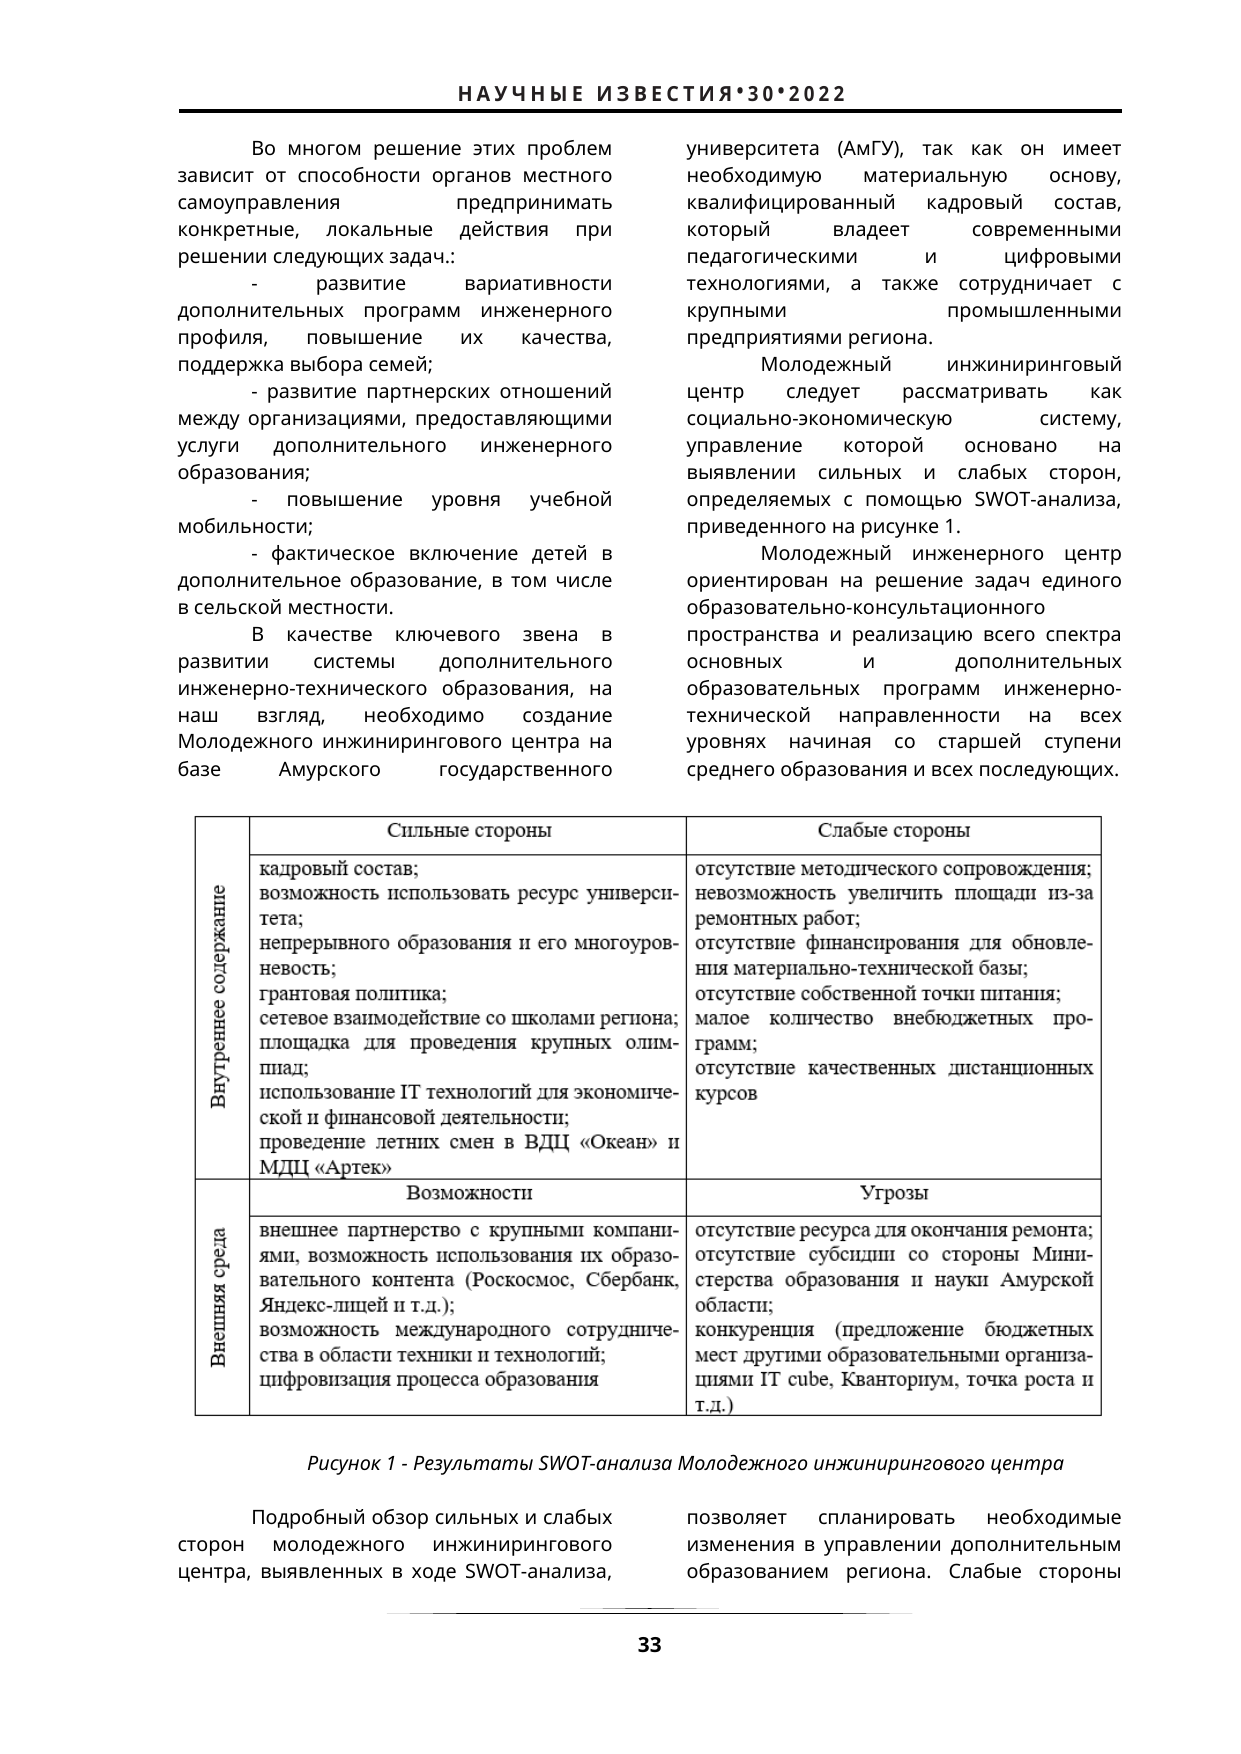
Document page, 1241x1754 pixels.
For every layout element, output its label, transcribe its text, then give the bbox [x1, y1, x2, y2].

text Молодежный инженерного центр ориентирован на решение задач единого образовательно-консультационного пространства и реализацию всего спектра основных и дополнительных образовательных программ инженерно-технической направленности на всех уровнях начиная со старшей ступени среднего образования и всех последующих. [686, 539, 1122, 782]
text - развитие вариативности дополнительных программ инженерного профиля, повышение их качества, поддержка выбора семей; [177, 269, 613, 377]
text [177, 1503, 613, 1584]
text Рисунок 1 - Результаты SWOT-анализа Молодежного инжинирингового центра [177, 1449, 1122, 1476]
text В качестве ключевого звена в развитии системы дополнительного инженерно-технического образования, на наш взгляд, необходимо создание Молодежного инжинирингового центра на базе Амурского государственного университета (АмГУ), так как он имеет необходимую материальную основу, квалифицированный кадровый состав, который владеет современными педагогическими и цифровыми технологиями, а также сотрудничает с крупными промышленными предприятиями региона. [177, 620, 613, 782]
text Молодежный инжиниринговый центр следует рассматривать как социально-экономическую систему, управление которой основано на выявлении сильных и слабых сторон, определяемых с помощью SWOT-анализа, приведенного на рисунке 1. [686, 350, 1122, 539]
text - развитие партнерских отношений между организациями, предоставляющими услуги дополнительного инженерного образования; [177, 377, 613, 485]
text В качестве ключевого звена в развитии системы дополнительного инженерно-технического образования, на наш взгляд, необходимо создание Молодежного инжинирингового центра на базе Амурского государственного университета (АмГУ), так как он имеет необходимую материальную основу, квалифицированный кадровый состав, который владеет современными педагогическими и цифровыми технологиями, а также сотрудничает с крупными промышленными предприятиями региона. [686, 134, 1122, 350]
text Во многом решение этих проблем зависит от способности органов местного самоуправления предпринимать конкретные, локальные действия при решении следующих задач.: [177, 134, 613, 269]
text - фактическое включение детей в дополнительное образование, в том числе в сельской местности. [177, 539, 613, 620]
picture [189, 808, 1110, 1423]
text - повышение уровня учебной мобильности; [177, 485, 613, 539]
